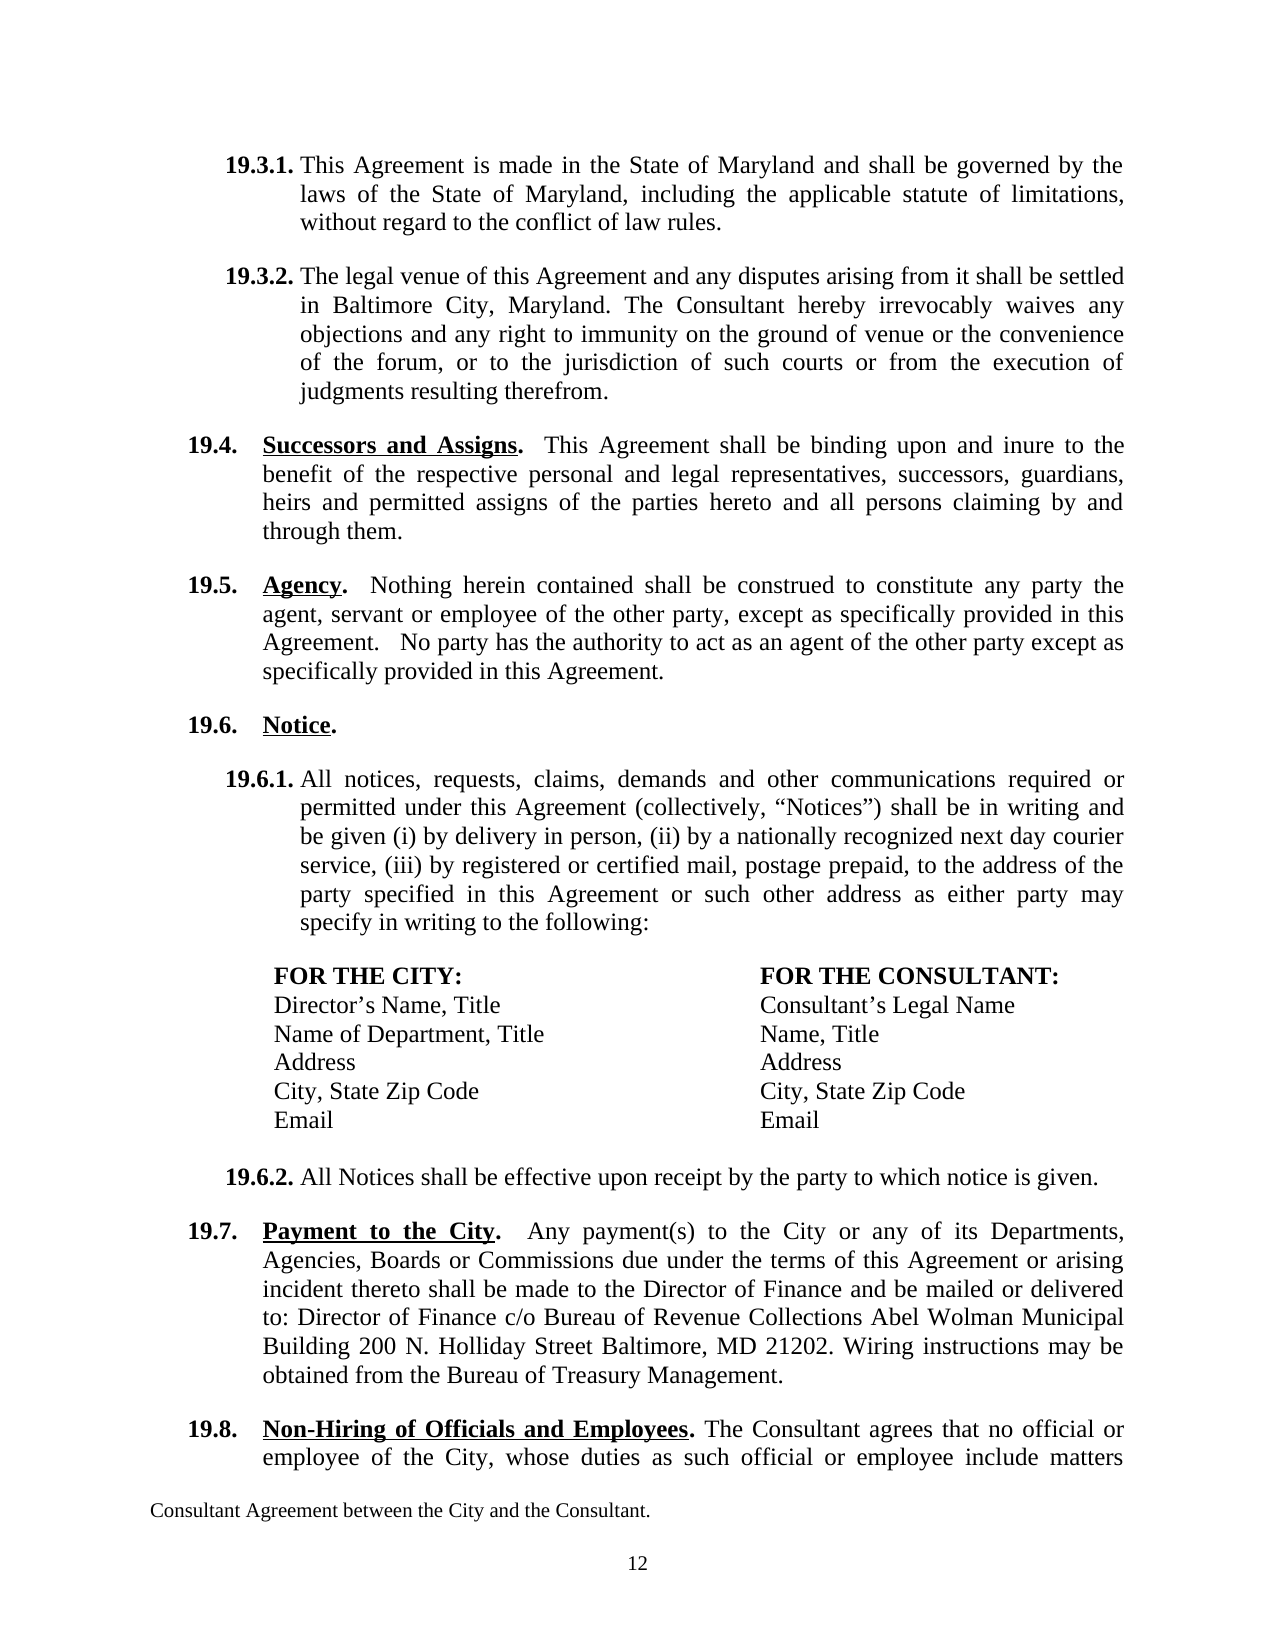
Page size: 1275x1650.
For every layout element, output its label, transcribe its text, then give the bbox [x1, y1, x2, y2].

list This Agreement is made in the State of Maryland and shall be governed by the laws of the State of Maryland, including the applicable statute of limitations, without regard to the conflict of law rules. [225, 150, 1125, 236]
table_header FOR THE CONSULTANT: Consultant’s Legal Name Name, Title Address City, State Zip Code Email [636, 961, 1125, 1134]
table_header FOR THE CITY: Director’s Name, Title Name of Department, Title Address City, State Zip Code Email [150, 961, 636, 1134]
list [187, 1414, 1125, 1471]
list Payment to the City. Any payment(s) to the City or any of its Departments, Agencies, Boards or Commissions due under the terms of this Agreement or arising incident thereto shall be made to the Director of Finance and be mailed or delivered to: Director of Finance c/o Bureau of Revenue Collections Abel Wolman Municipal Building 200 N. Holliday Street Baltimore, MD 21202. Wiring instructions may be obtained from the Bureau of Treasury Management. [187, 1216, 1125, 1389]
list All notices, requests, claims, demands and other communications required or permitted under this Agreement (collectively, “Notices”) shall be in writing and be given (i) by delivery in person, (ii) by a nationally recognized next day courier service, (iii) by registered or certified mail, postage prepaid, to the address of the party specified in this Agreement or such other address as either party may specify in writing to the following: [225, 764, 1125, 936]
list Successors and Assigns. This Agreement shall be binding upon and inure to the benefit of the respective personal and legal representatives, successors, guardians, heirs and permitted assigns of the parties hereto and all persons claiming by and through them. [187, 430, 1125, 545]
list Notice. [187, 710, 1125, 739]
list All Notices shall be effective upon receipt by the party to which notice is given. [225, 1162, 1125, 1191]
list Agency. Nothing herein contained shall be construed to constitute any party the agent, servant or employee of the other party, except as specifically provided in this Agreement. No party has the authority to act as an agent of the other party except as specifically provided in this Agreement. [187, 570, 1125, 685]
list The legal venue of this Agreement and any disputes arising from it shall be settled in Baltimore City, Maryland. The Consultant hereby irrevocably waives any objections and any right to immunity on the ground of venue or the convenience of the forum, or to the jurisdiction of such courts or from the execution of judgments resulting therefrom. [225, 261, 1125, 405]
